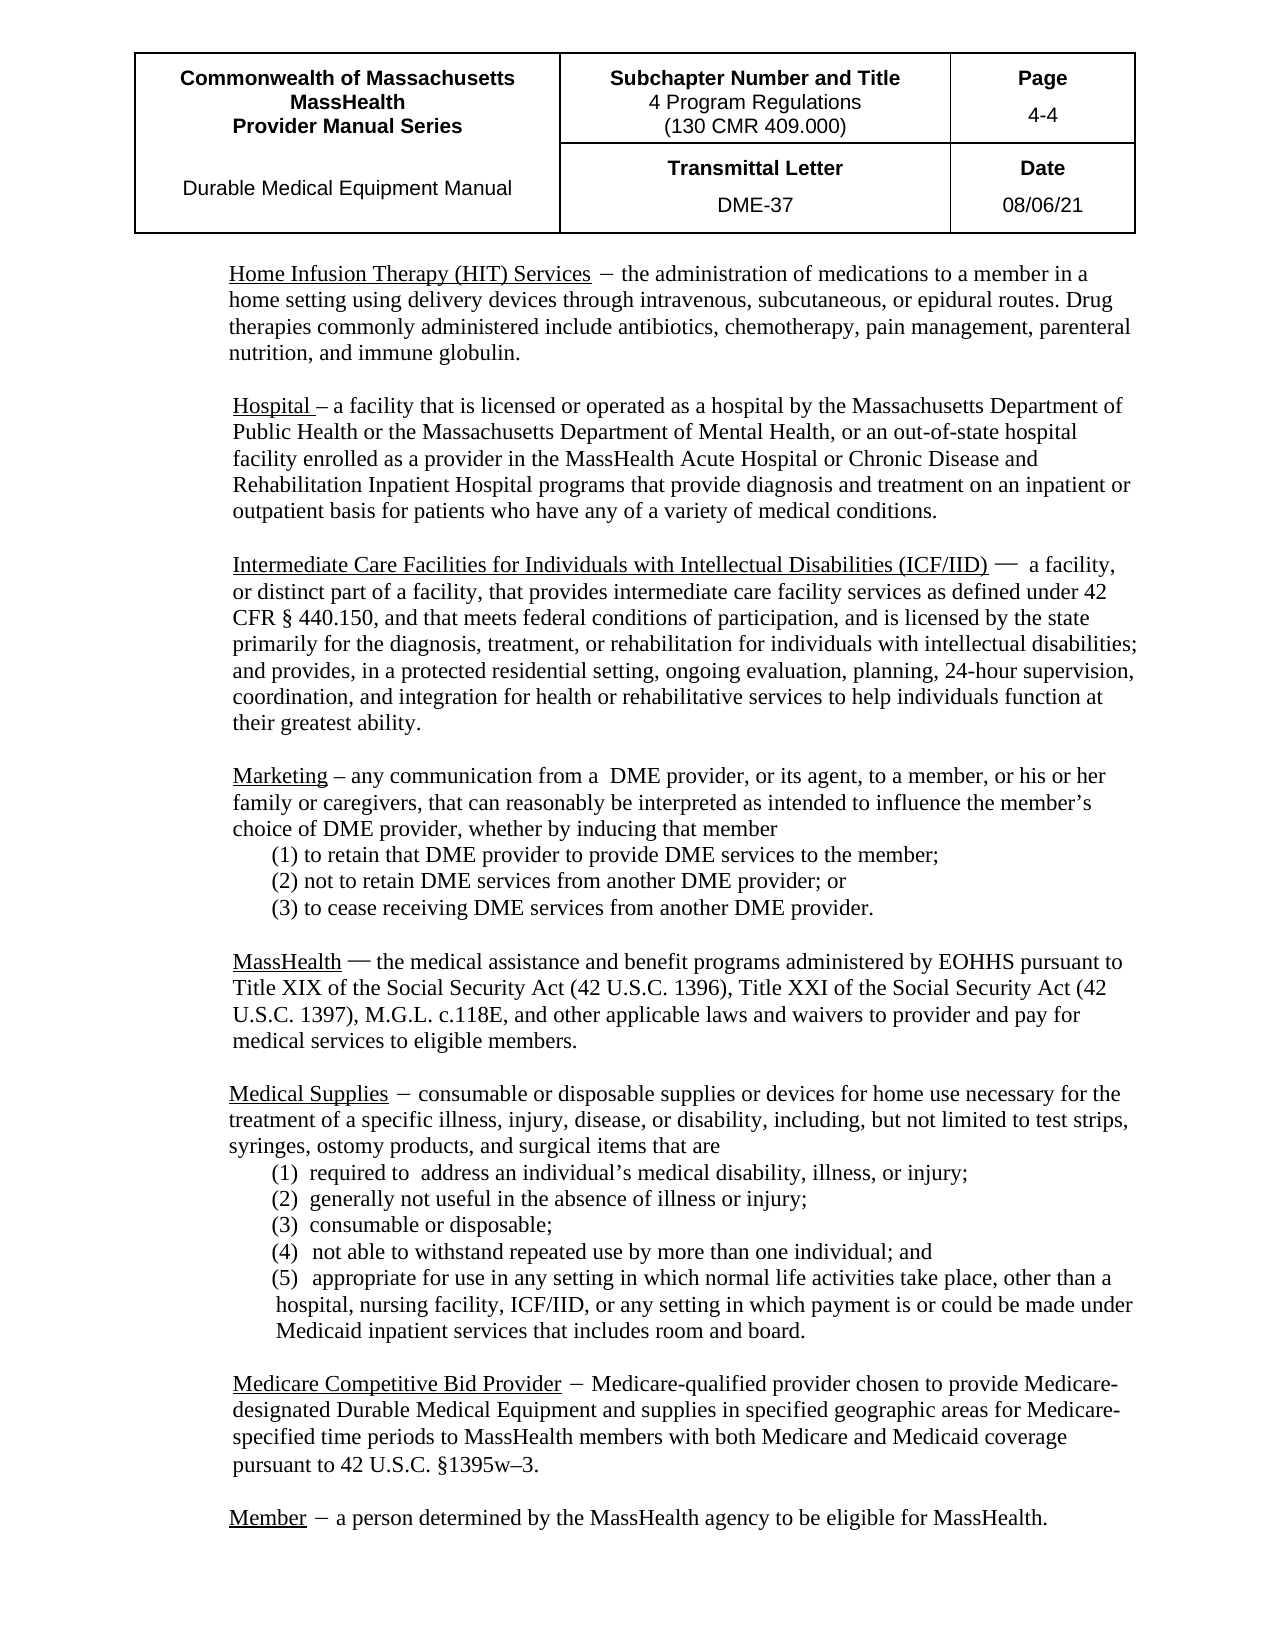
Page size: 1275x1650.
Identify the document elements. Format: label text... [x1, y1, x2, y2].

text MassHealth ⎯ the medical assistance and benefit programs administered by EOHHS pursuant to Title XIX of the Social Security Act (42 U.S.C. 1396), Title XXI of the Social Security Act (42 U.S.C. 1397), M.G.L. c.118E, and other applicable laws and waivers to provider and pay for medical services to eligible members. [232, 947, 1140, 1053]
text Medical Supplies consumable or disposable supplies or devices for home use necessary for the treatment of a specific illness, injury, disease, or disability, including, but not limited to test strips, syringes, ostomy products, and surgical items that are [135, 1080, 1140, 1159]
text (1) to retain that DME provider to provide DME services to the member; [271, 841, 1140, 868]
table_header Commonwealth of Massachusetts MassHealth Provider Manual Series [136, 54, 559, 142]
text Intermediate Care Facilities for Individuals with Intellectual Disabilities (ICF/IID) ⎯ a facility, or distinct part of a facility, that provides intermediate care facility services as defined under 42 CFR § 440.150, and that meets federal conditions of participation, and is licensed by the state primarily for the diagnosis, treatment, or rehabilitation for individuals with intellectual disabilities; and provides, in a protected residential setting, ongoing evaluation, planning, 24-hour supervision, coordination, and integration for health or rehabilitative services to help individuals function at their greatest ability. [232, 550, 1140, 736]
text Hospital – a facility that is licensed or operated as a hospital by the Massachusetts Department of Public Health or the Massachusetts Department of Mental Health, or an out-of-state hospital facility enrolled as a provider in the MassHealth Acute Hospital or Chronic Disease and Rehabilitation Inpatient Hospital programs that provide diagnosis and treatment on an inpatient or outpatient basis for patients who have any of a variety of medical conditions. [232, 392, 1140, 524]
text (2) not to retain DME services from another DME provider; or [271, 868, 1140, 894]
text Home Infusion Therapy (HIT) Services the administration of medications to a member in a home setting using delivery devices through intravenous, subcutaneous, or epidural routes. Drug therapies commonly administered include antibiotics, chemotherapy, pain management, parenteral nutrition, and immune globulin. [229, 260, 1140, 366]
table_cell Durable Medical Equipment Manual [136, 142, 559, 232]
text Medicare Competitive Bid Provider Medicare-qualified provider chosen to provide Medicare-designated Durable Medical Equipment and supplies in specified geographic areas for Medicare-specified time periods to MassHealth members with both Medicare and Medicaid coverage pursuant to 42 U.S.C. §1395w–3. [232, 1370, 1140, 1477]
text (1) required to address an individual’s medical disability, illness, or injury; [271, 1159, 1140, 1185]
text (5) appropriate for use in any setting in which normal life activities take place, other than a hospital, nursing facility, ICF/IID, or any setting in which payment is or could be made under Medicaid inpatient services that includes room and board. [271, 1264, 1140, 1343]
text (3) to cease receiving DME services from another DME provider. [271, 894, 1140, 920]
text (2) generally not useful in the absence of illness or injury; [271, 1185, 1140, 1212]
text (3) consumable or disposable; [271, 1212, 1140, 1238]
table_cell Date 08/06/21 [951, 144, 1134, 232]
text Marketing – any communication from a DME provider, or its agent, to a member, or his or her family or caregivers, that can reasonably be interpreted as intended to influence the member’s choice of DME provider, whether by inducing that member [232, 762, 1140, 841]
text Member a person determined by the MassHealth agency to be eligible for MassHealth. [135, 1503, 1140, 1530]
text (4) not able to withstand repeated use by more than one individual; and [271, 1238, 1140, 1264]
table_header Page 4-4 [951, 54, 1134, 142]
table_cell Transmittal Letter DME-37 [561, 144, 950, 232]
table_header Subchapter Number and Title 4 Program Regulations (130 CMR 409.000) [561, 54, 950, 142]
